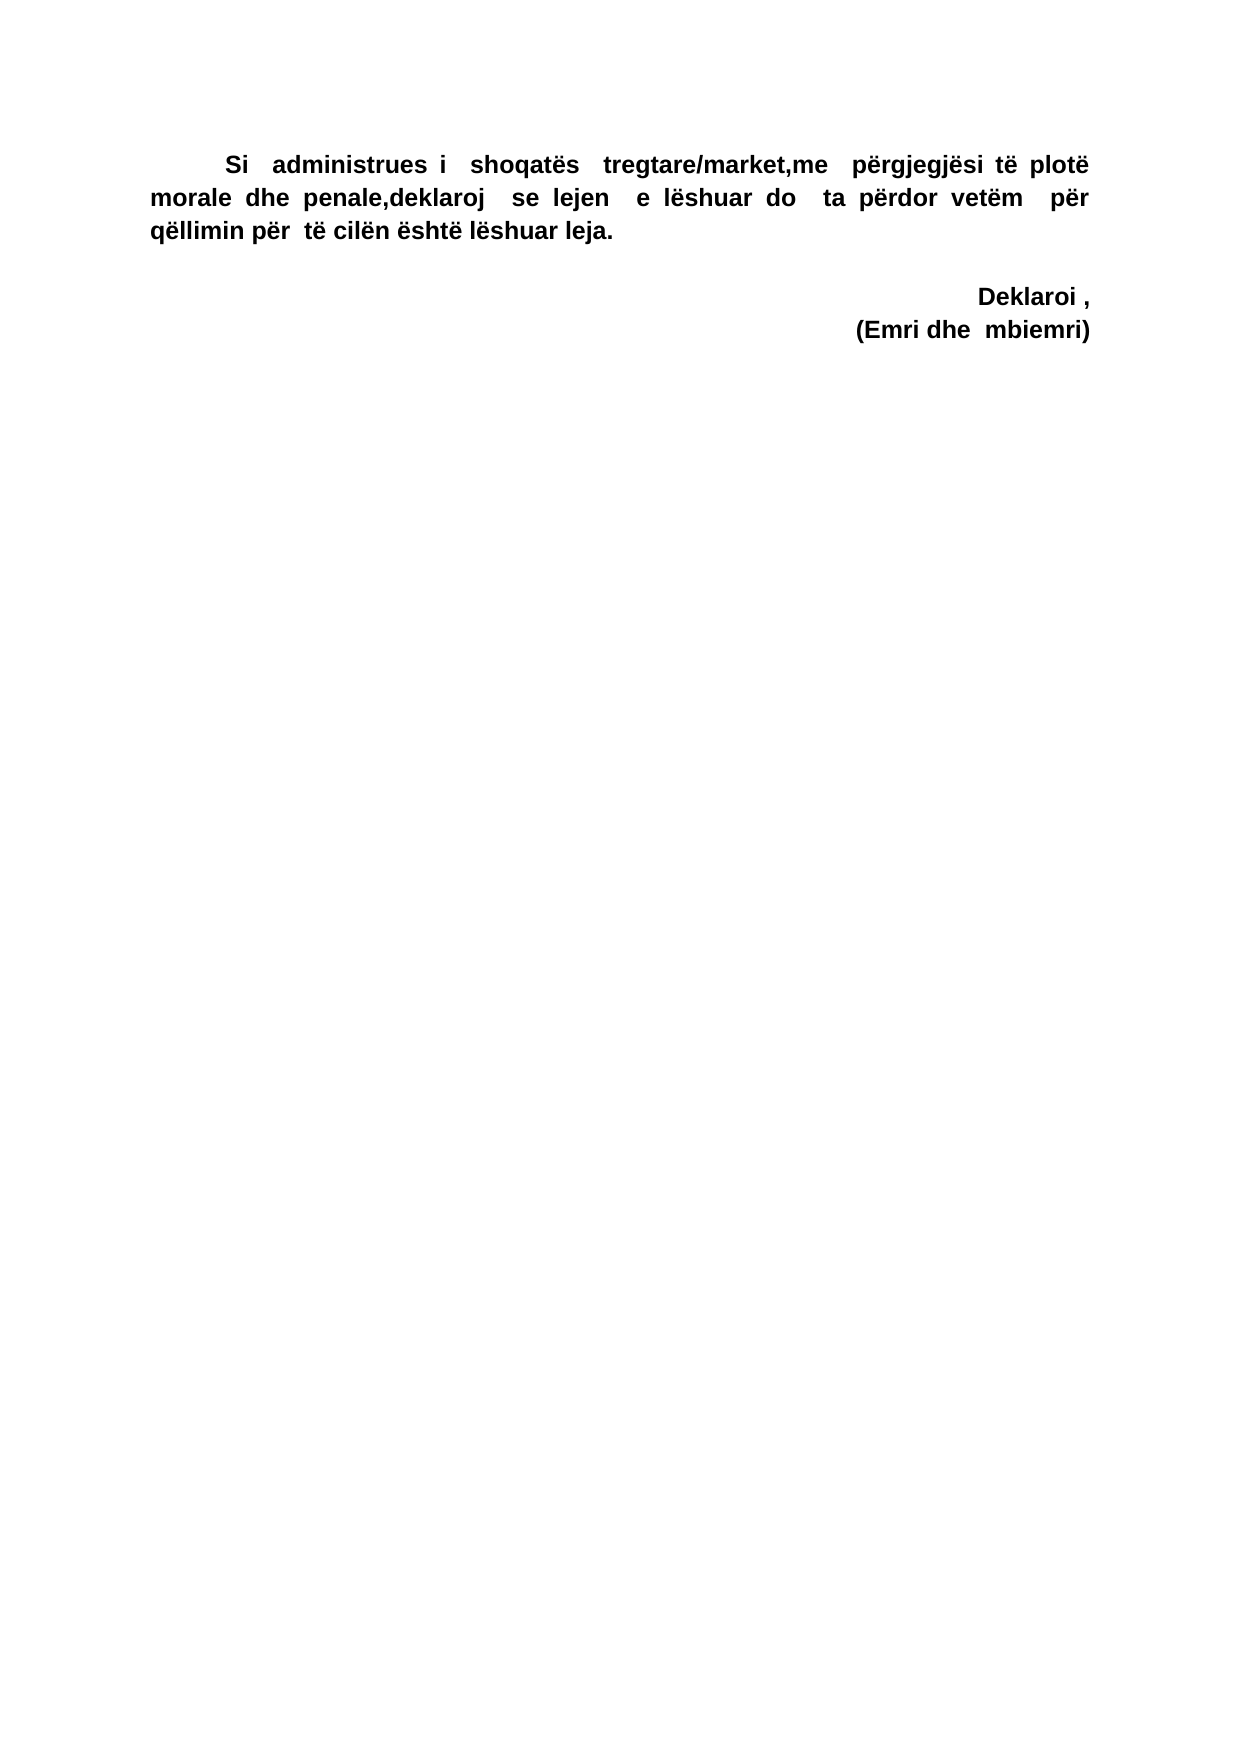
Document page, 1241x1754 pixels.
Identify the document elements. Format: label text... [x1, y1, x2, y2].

text (Emri dhe mbiemri) [150, 315, 1090, 344]
text Deklaroi , [150, 282, 1090, 311]
text Si administrues i shoqatës tregtare/market,me përgjegjësi të plotë morale dhe penale,deklaroj se lejen e lëshuar do ta përdor vetëm për qëllimin për të cilën është lëshuar leja. [150, 150, 1090, 245]
